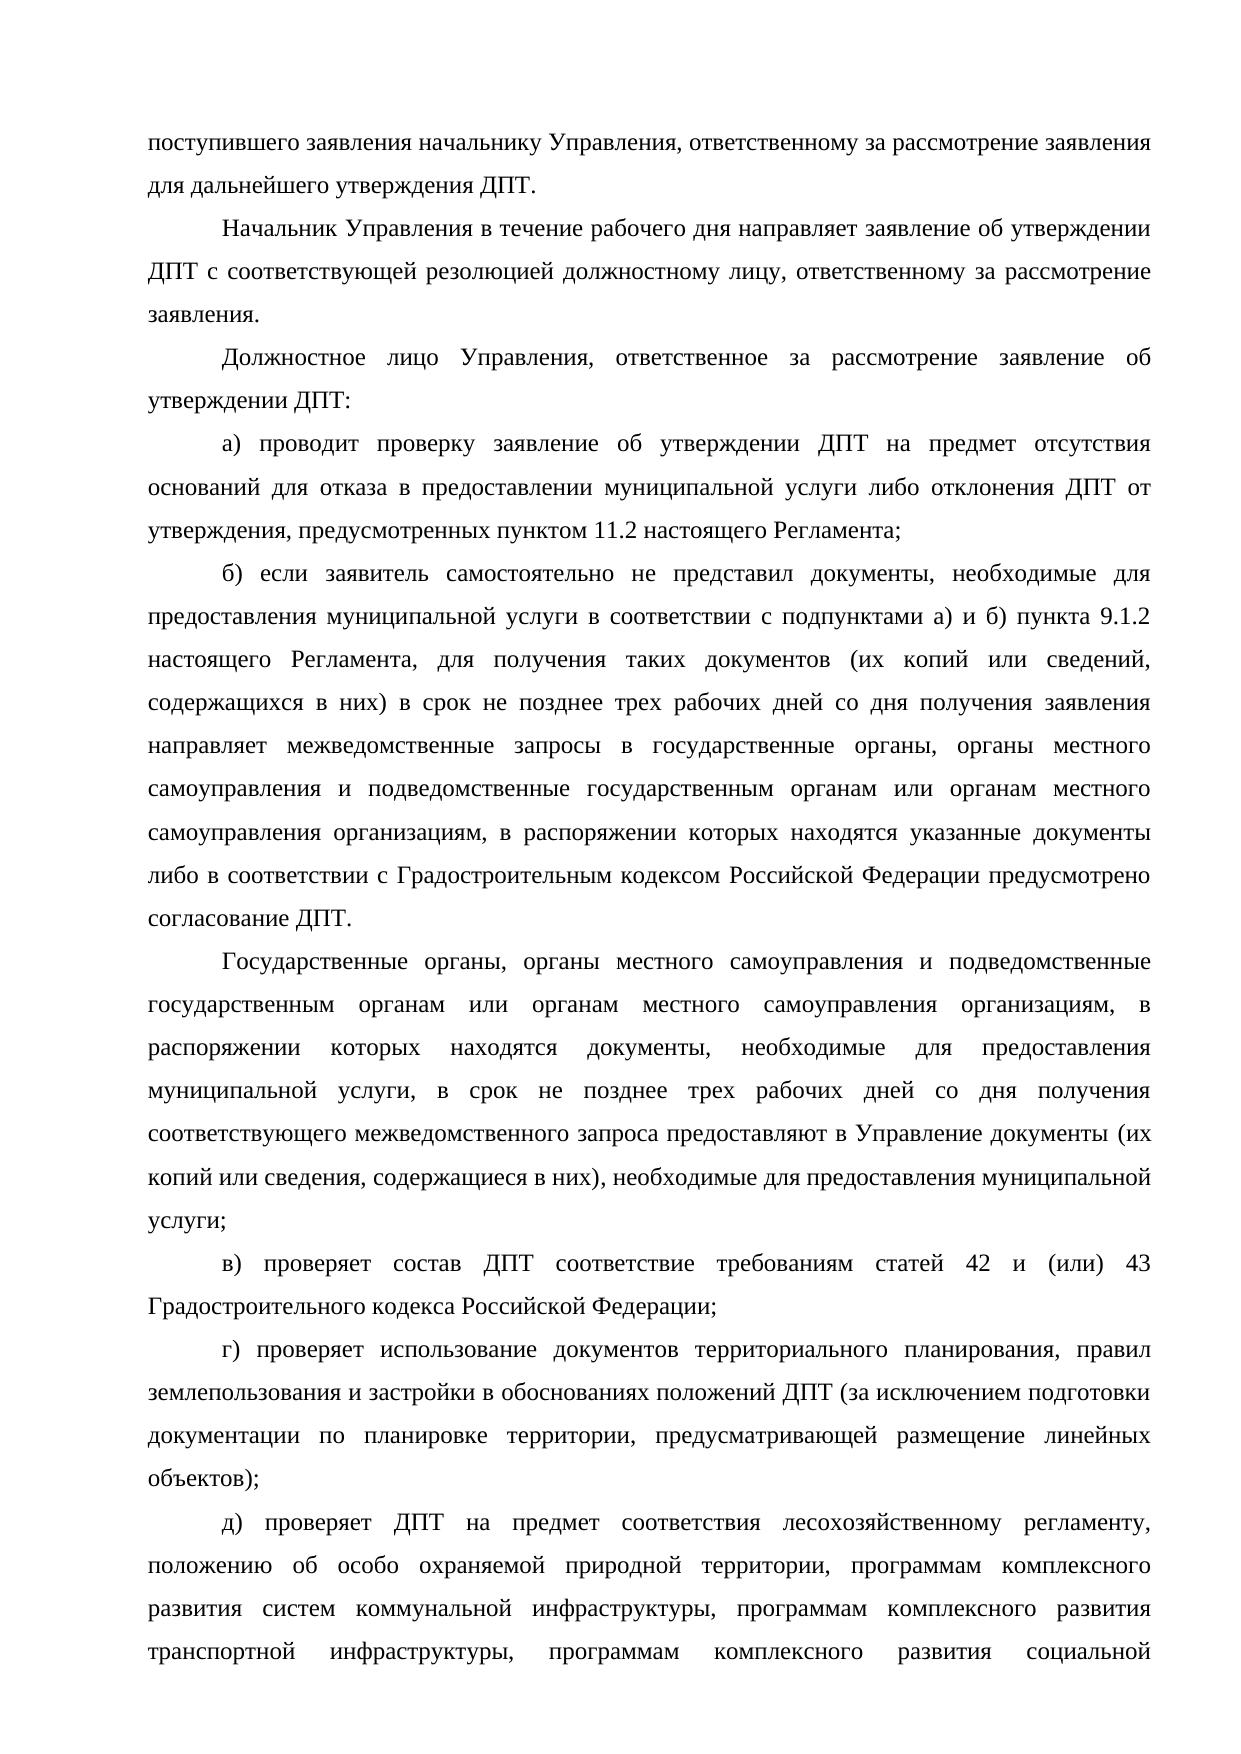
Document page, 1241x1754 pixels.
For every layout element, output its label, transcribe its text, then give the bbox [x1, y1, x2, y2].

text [148, 127, 1152, 198]
text а) проводит проверку заявление об утверждении ДПТ на предмет отсутствия оснований для отказа в предоставлении муниципальной услуги либо отклонения ДПТ от утверждения, предусмотренных пунктом 11.2 настоящего Регламента; [148, 428, 1152, 543]
text Должностное лицо Управления, ответственное за рассмотрение заявление об утверждении ДПТ: [148, 342, 1152, 414]
text в) проверяет состав ДПТ соответствие требованиям статей 42 и (или) 43 Градостроительного кодекса Российской Федерации; [148, 1248, 1152, 1320]
text Начальник Управления в течение рабочего дня направляет заявление об утверждении ДПТ с соответствующей резолюцией должностному лицу, ответственному за рассмотрение заявления. [148, 213, 1152, 328]
text Государственные органы, органы местного самоуправления и подведомственные государственным органам или органам местного самоуправления организациям, в распоряжении которых находятся документы, необходимые для предоставления муниципальной услуги, в срок не позднее трех рабочих дней со дня получения соответствующего межведомственного запроса предоставляют в Управление документы (их копий или сведения, содержащиеся в них), необходимые для предоставления муниципальной услуги; [148, 946, 1152, 1233]
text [148, 1507, 1152, 1665]
text б) если заявитель самостоятельно не представил документы, необходимые для предоставления муниципальной услуги в соответствии с подпунктами а) и б) пункта 9.1.2 настоящего Регламента, для получения таких документов (их копий или сведений, содержащихся в них) в срок не позднее трех рабочих дней со дня получения заявления направляет межведомственные запросы в государственные органы, органы местного самоуправления и подведомственные государственным органам или органам местного самоуправления организациям, в распоряжении которых находятся указанные документы либо в соответствии с Градостроительным кодексом Российской Федерации предусмотрено согласование ДПТ. [148, 558, 1152, 932]
text г) проверяет использование документов территориального планирования, правил землепользования и застройки в обоснованиях положений ДПТ (за исключением подготовки документации по планировке территории, предусматривающей размещение линейных объектов); [148, 1334, 1152, 1492]
